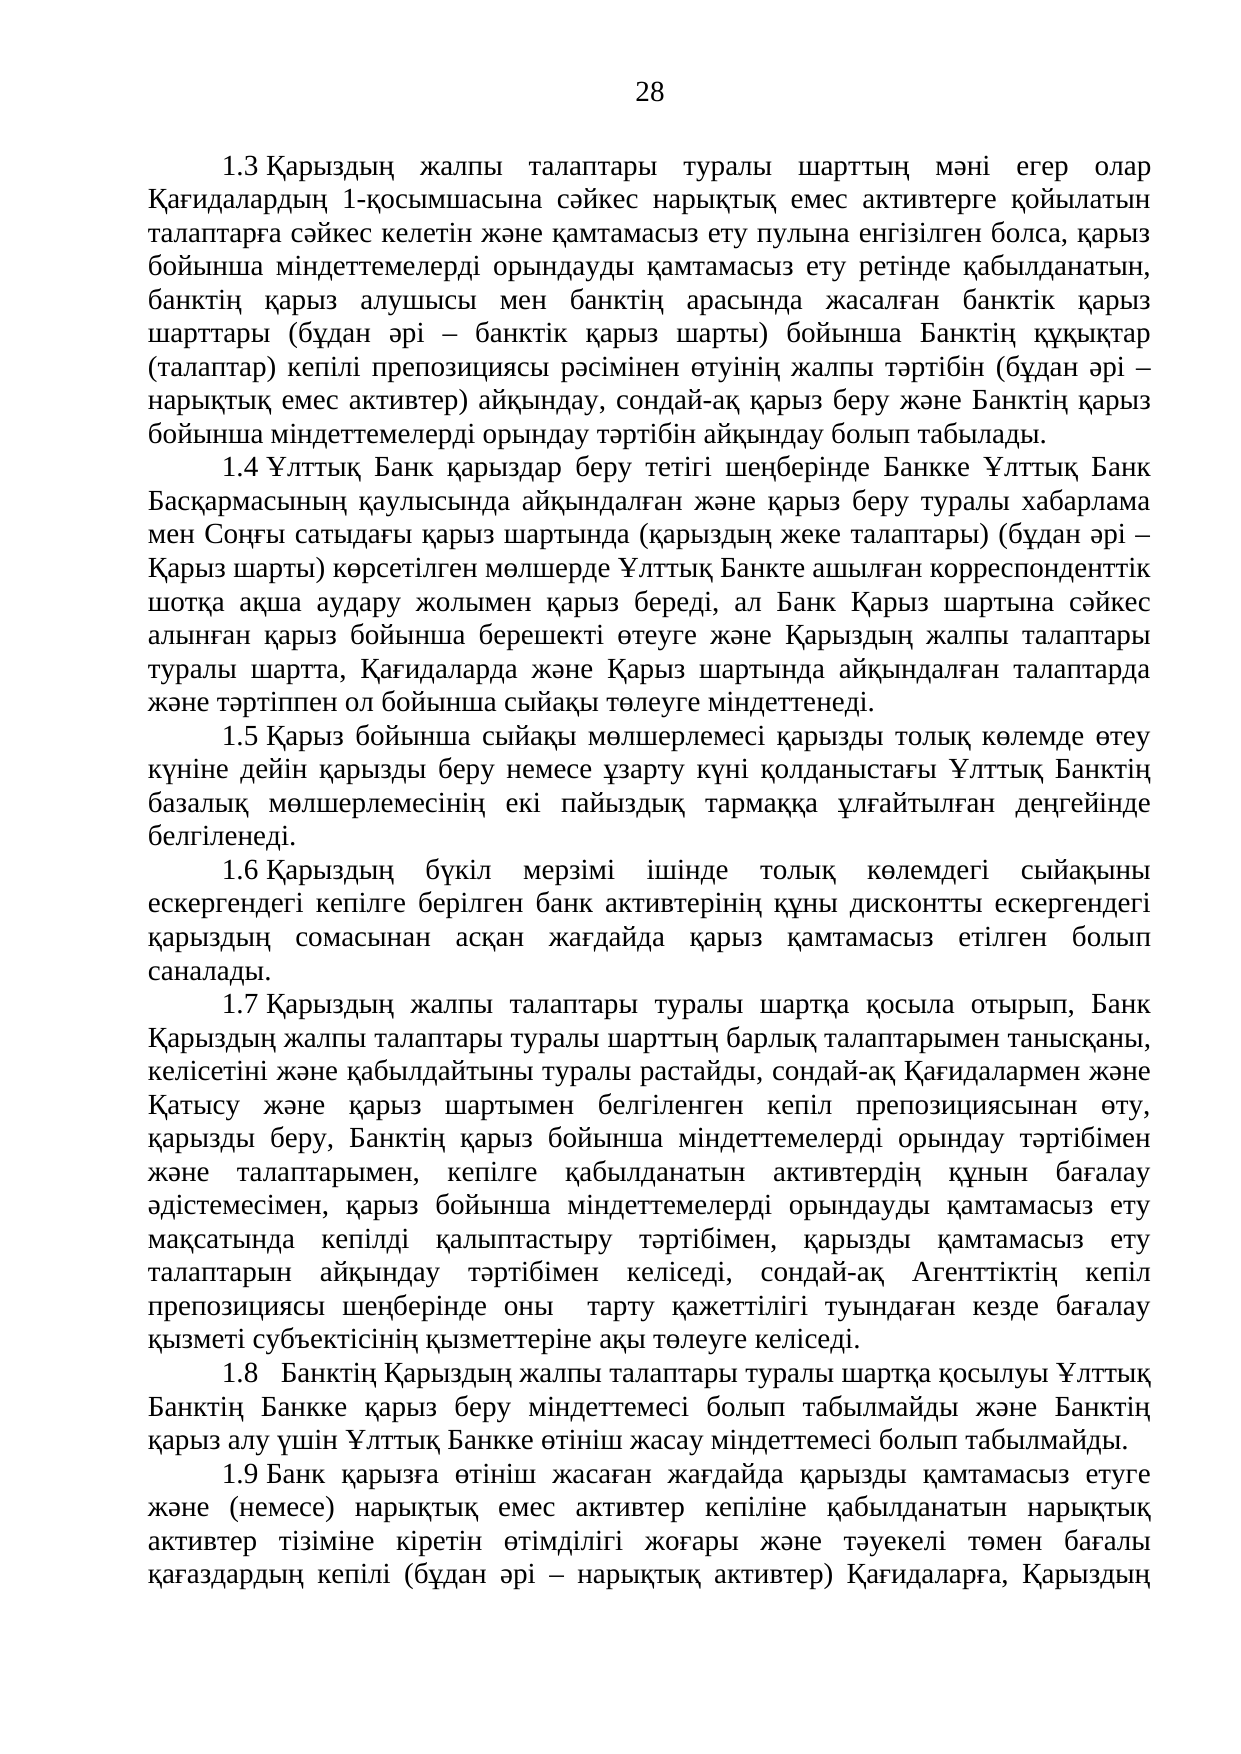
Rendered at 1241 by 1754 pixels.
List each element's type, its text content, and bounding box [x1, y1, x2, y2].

list Қарыздың жалпы талаптары туралы шарттың мәні егер олар Қағидалардың 1-қосымшасына сәйкес нарықтық емес активтерге қойылатын талаптарға сәйкес келетін және қамтамасыз ету пулына енгізілген болса, қарыз бойынша міндеттемелерді орындауды қамтамасыз ету ретінде қабылданатын, банктің қарыз алушысы мен банктің арасында жасалған банктік қарыз шарттары (бұдан әрі – банктік қарыз шарты) бойынша Банктің құқықтар (талаптар) кепілі препозициясы рәсімінен өтуінің жалпы тәртібін (бұдан әрі – нарықтық емес активтер) айқындау, сондай-ақ қарыз беру және Банктің қарыз бойынша міндеттемелерді орындау тәртібін айқындау болып табылады. [148, 148, 1152, 449]
list Қарыздың бүкіл мерзімі ішінде толық көлемдегі сыйақыны ескергендегі кепілге берілген банк активтерінің құны дисконтты ескергендегі қарыздың сомасынан асқан жағдайда қарыз қамтамасыз етілген болып саналады. [148, 852, 1152, 986]
list Банктің Қарыздың жалпы талаптары туралы шартқа қосылуы Ұлттық Банктің Банкке қарыз беру міндеттемесі болып табылмайды және Банктің қарыз алу үшін Ұлттық Банкке өтініш жасау міндеттемесі болып табылмайды. [148, 1355, 1152, 1456]
list Қарыздың жалпы талаптары туралы шартқа қосыла отырып, Банк Қарыздың жалпы талаптары туралы шарттың барлық талаптарымен танысқаны, келісетіні және қабылдайтыны туралы растайды, сондай-ақ Қағидалармен және Қатысу және қарыз шартымен белгіленген кепіл препозициясынан өту, қарызды беру, Банктің қарыз бойынша міндеттемелерді орындау тәртібімен және талаптарымен, кепілге қабылданатын активтердің құнын бағалау әдістемесімен, қарыз бойынша міндеттемелерді орындауды қамтамасыз ету мақсатында кепілді қалыптастыру тәртібімен, қарызды қамтамасыз ету талаптарын айқындау тәртібімен келіседі, сондай-ақ Агенттіктің кепіл препозициясы шеңберінде оны тарту қажеттілігі туындаған кезде бағалау қызметі субъектісінің қызметтеріне ақы төлеуге келіседі. [148, 986, 1152, 1355]
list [148, 1456, 1152, 1590]
list Қарыз бойынша сыйақы мөлшерлемесі қарызды толық көлемде өтеу күніне дейін қарызды беру немесе ұзарту күні қолданыстағы Ұлттық Банктің базалық мөлшерлемесінің екі пайыздық тармаққа ұлғайтылған деңгейінде белгіленеді. [148, 718, 1152, 852]
list Ұлттық Банк қарыздар беру тетігі шеңберінде Банкке Ұлттық Банк Басқармасының қаулысында айқындалған және қарыз беру туралы хабарлама мен Соңғы сатыдағы қарыз шартында (қарыздың жеке талаптары) (бұдан әрі – Қарыз шарты) көрсетілген мөлшерде Ұлттық Банкте ашылған корреспонденттік шотқа ақша аудару жолымен қарыз береді, ал Банк Қарыз шартына сәйкес алынған қарыз бойынша берешекті өтеуге және Қарыздың жалпы талаптары туралы шартта, Қағидаларда және Қарыз шартында айқындалған талаптарда және тәртіппен ол бойынша сыйақы төлеуге міндеттенеді. [148, 449, 1152, 718]
